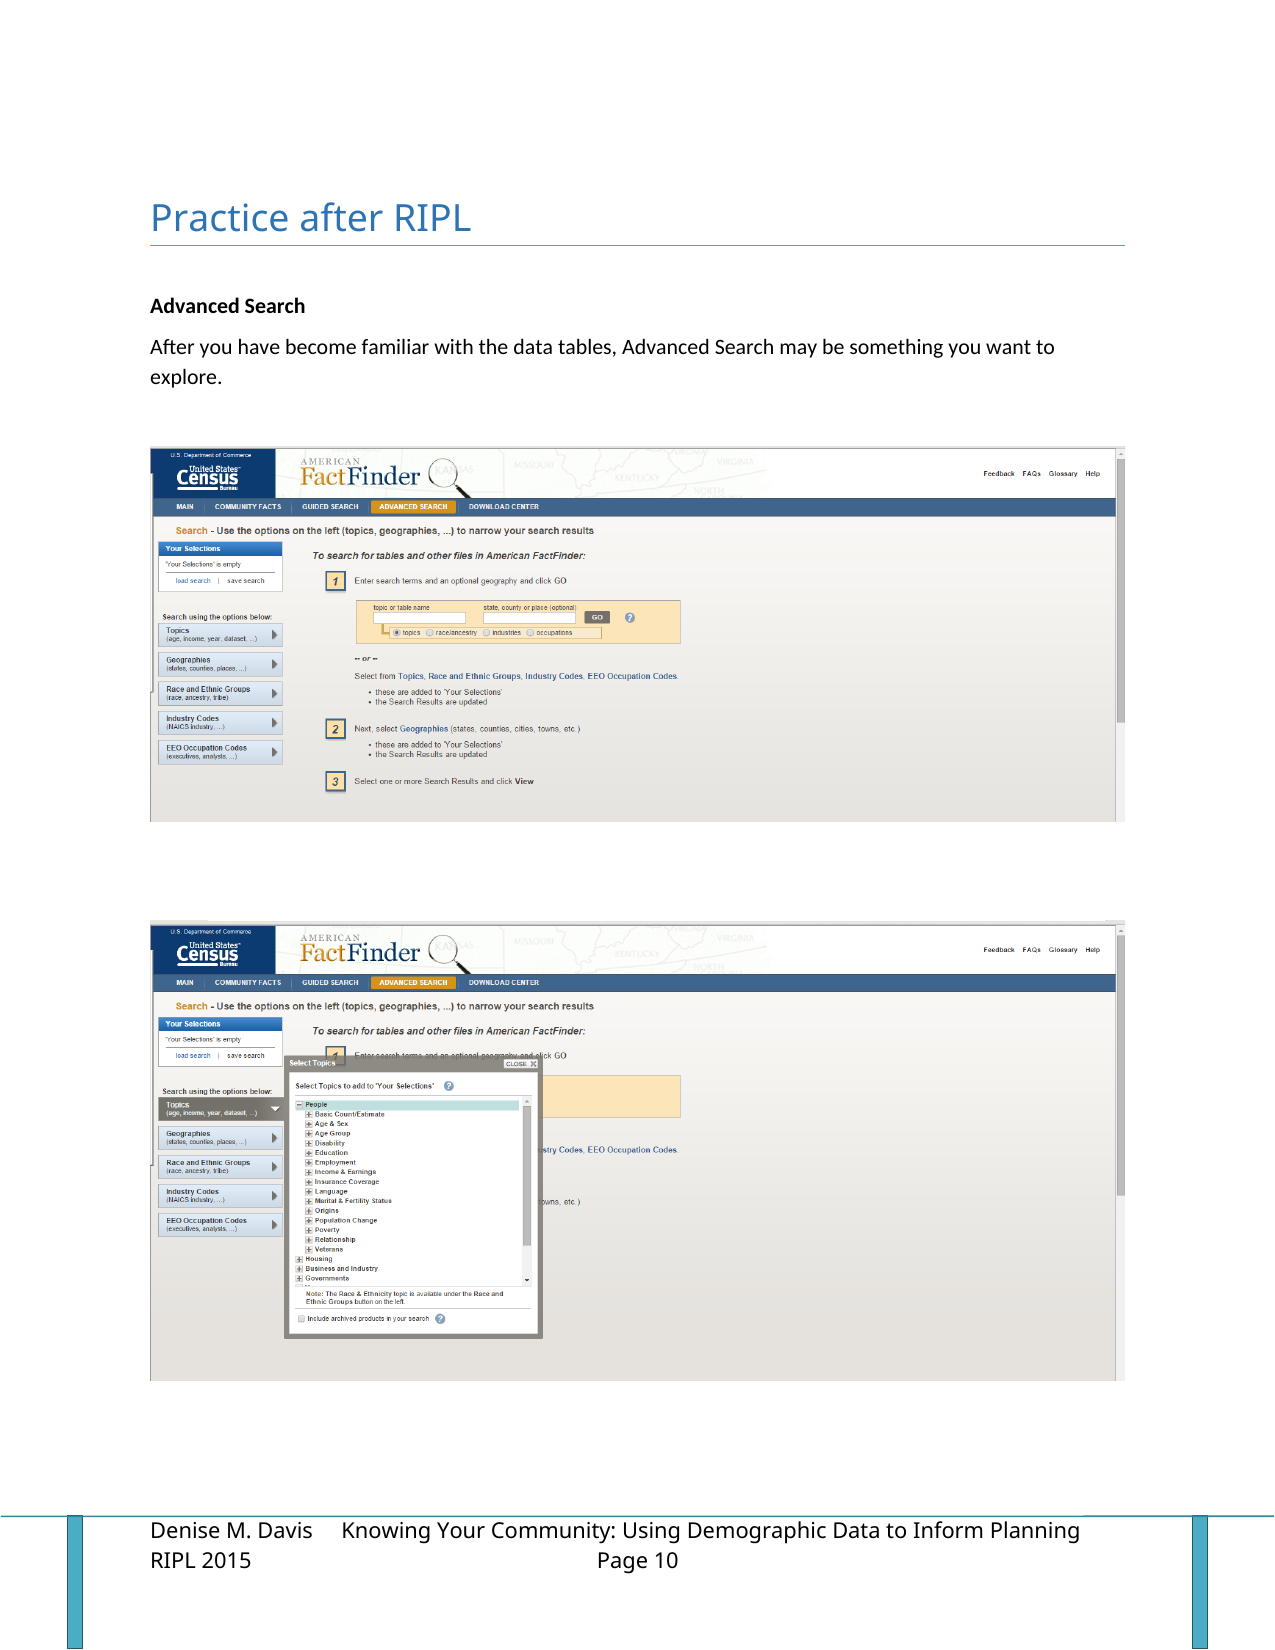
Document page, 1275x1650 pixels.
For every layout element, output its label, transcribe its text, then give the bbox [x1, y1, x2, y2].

text Advanced Search [150, 292, 1125, 318]
subtitle Practice after RIPL [150, 192, 1125, 245]
picture [150, 920, 1125, 1381]
text After you have become familiar with the data tables, Advanced Search may be something you want to explore. [150, 333, 1125, 389]
picture [150, 446, 1125, 822]
